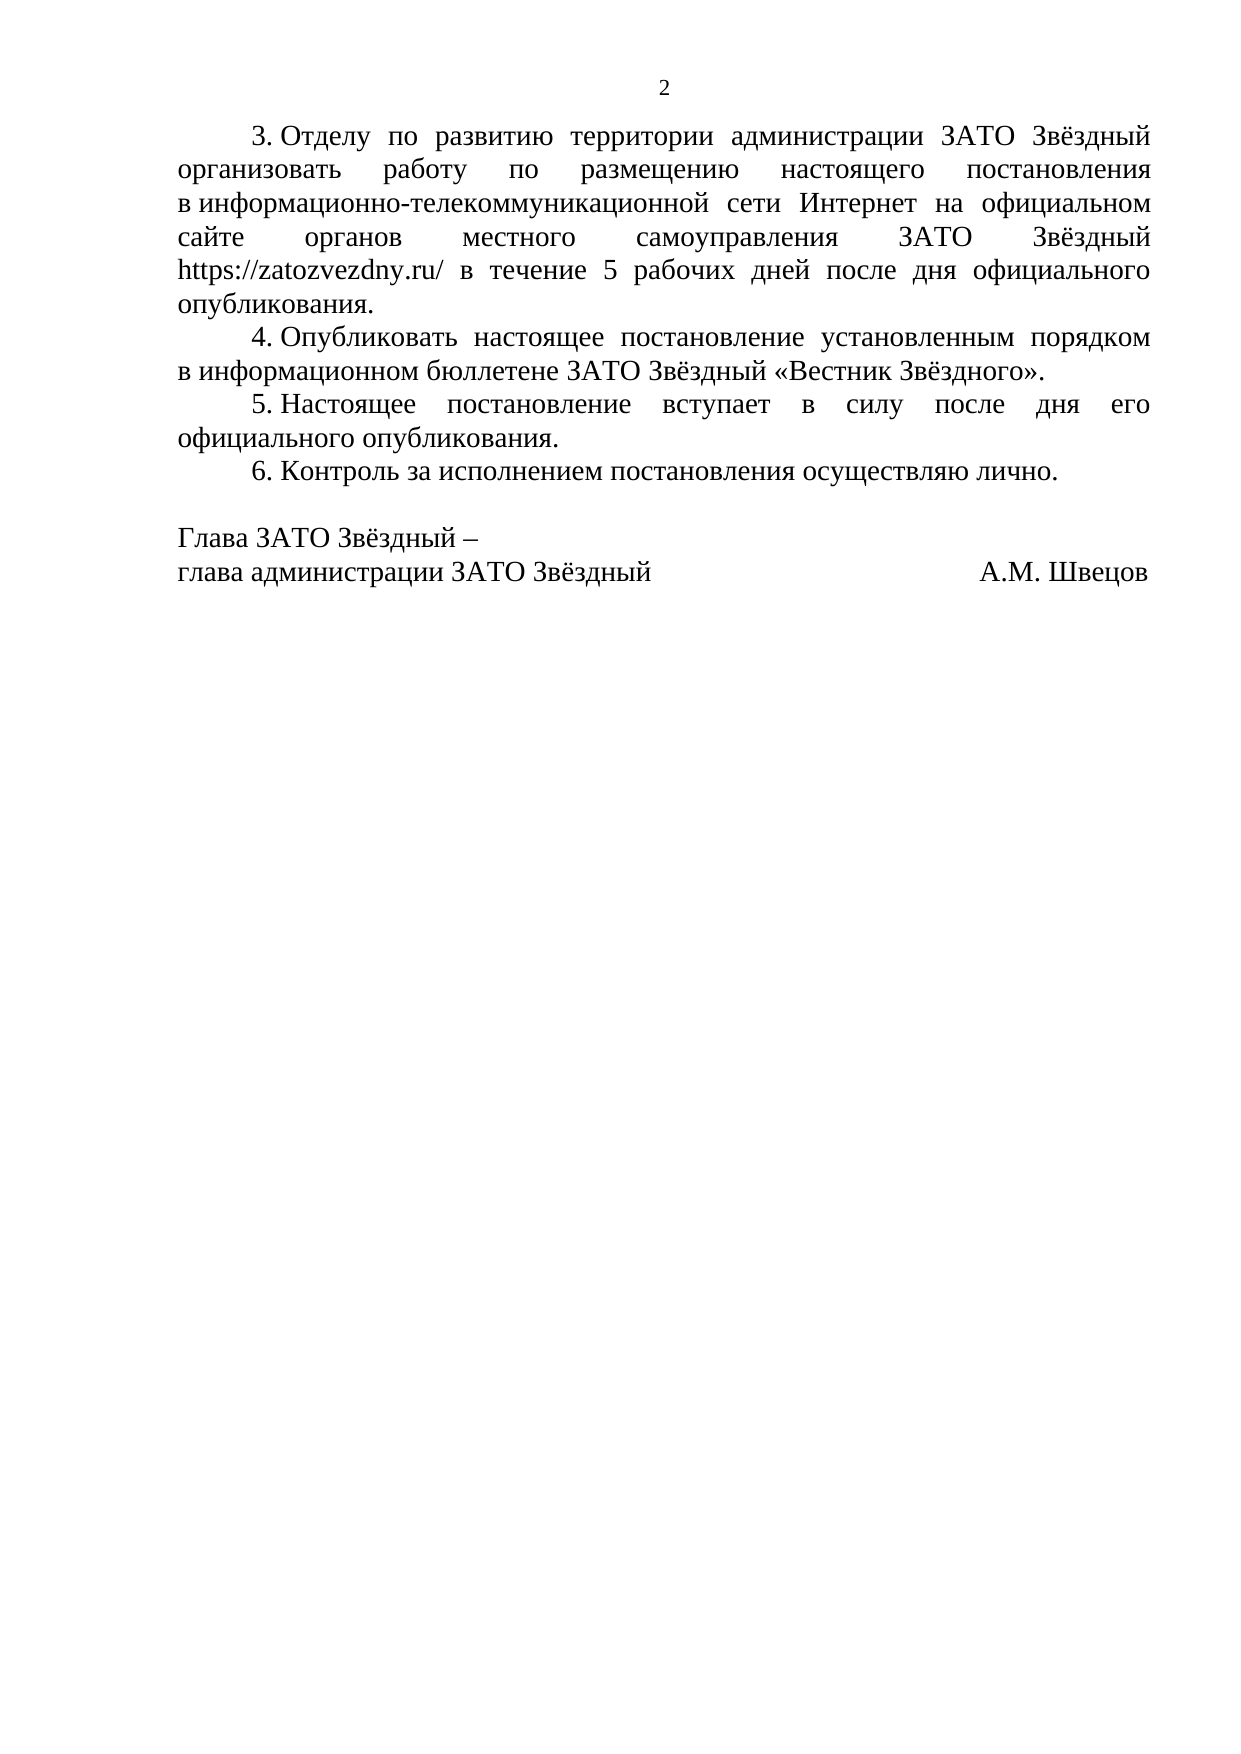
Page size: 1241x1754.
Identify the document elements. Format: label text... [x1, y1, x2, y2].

text 6. Контроль за исполнением постановления осуществляю лично. [177, 453, 1152, 487]
text глава администрации ЗАТО Звёздный А.М. Швецов [177, 554, 1152, 588]
text 3. Отделу по развитию территории администрации ЗАТО Звёздный организовать работу по размещению настоящего постановления в информационно-телекоммуникационной сети Интернет на официальном сайте органов местного самоуправления ЗАТО Звёздный https://zatozvezdny.ru/ в течение 5 рабочих дней после дня официального опубликования. [177, 118, 1152, 319]
text 4. Опубликовать настоящее постановление установленным порядком в информационном бюллетене ЗАТО Звёздный «Вестник Звёздного». [177, 319, 1152, 386]
text 5. Настоящее постановление вступает в силу после дня его официального опубликования. [177, 386, 1152, 453]
text Глава ЗАТО Звёздный – [177, 521, 1152, 554]
